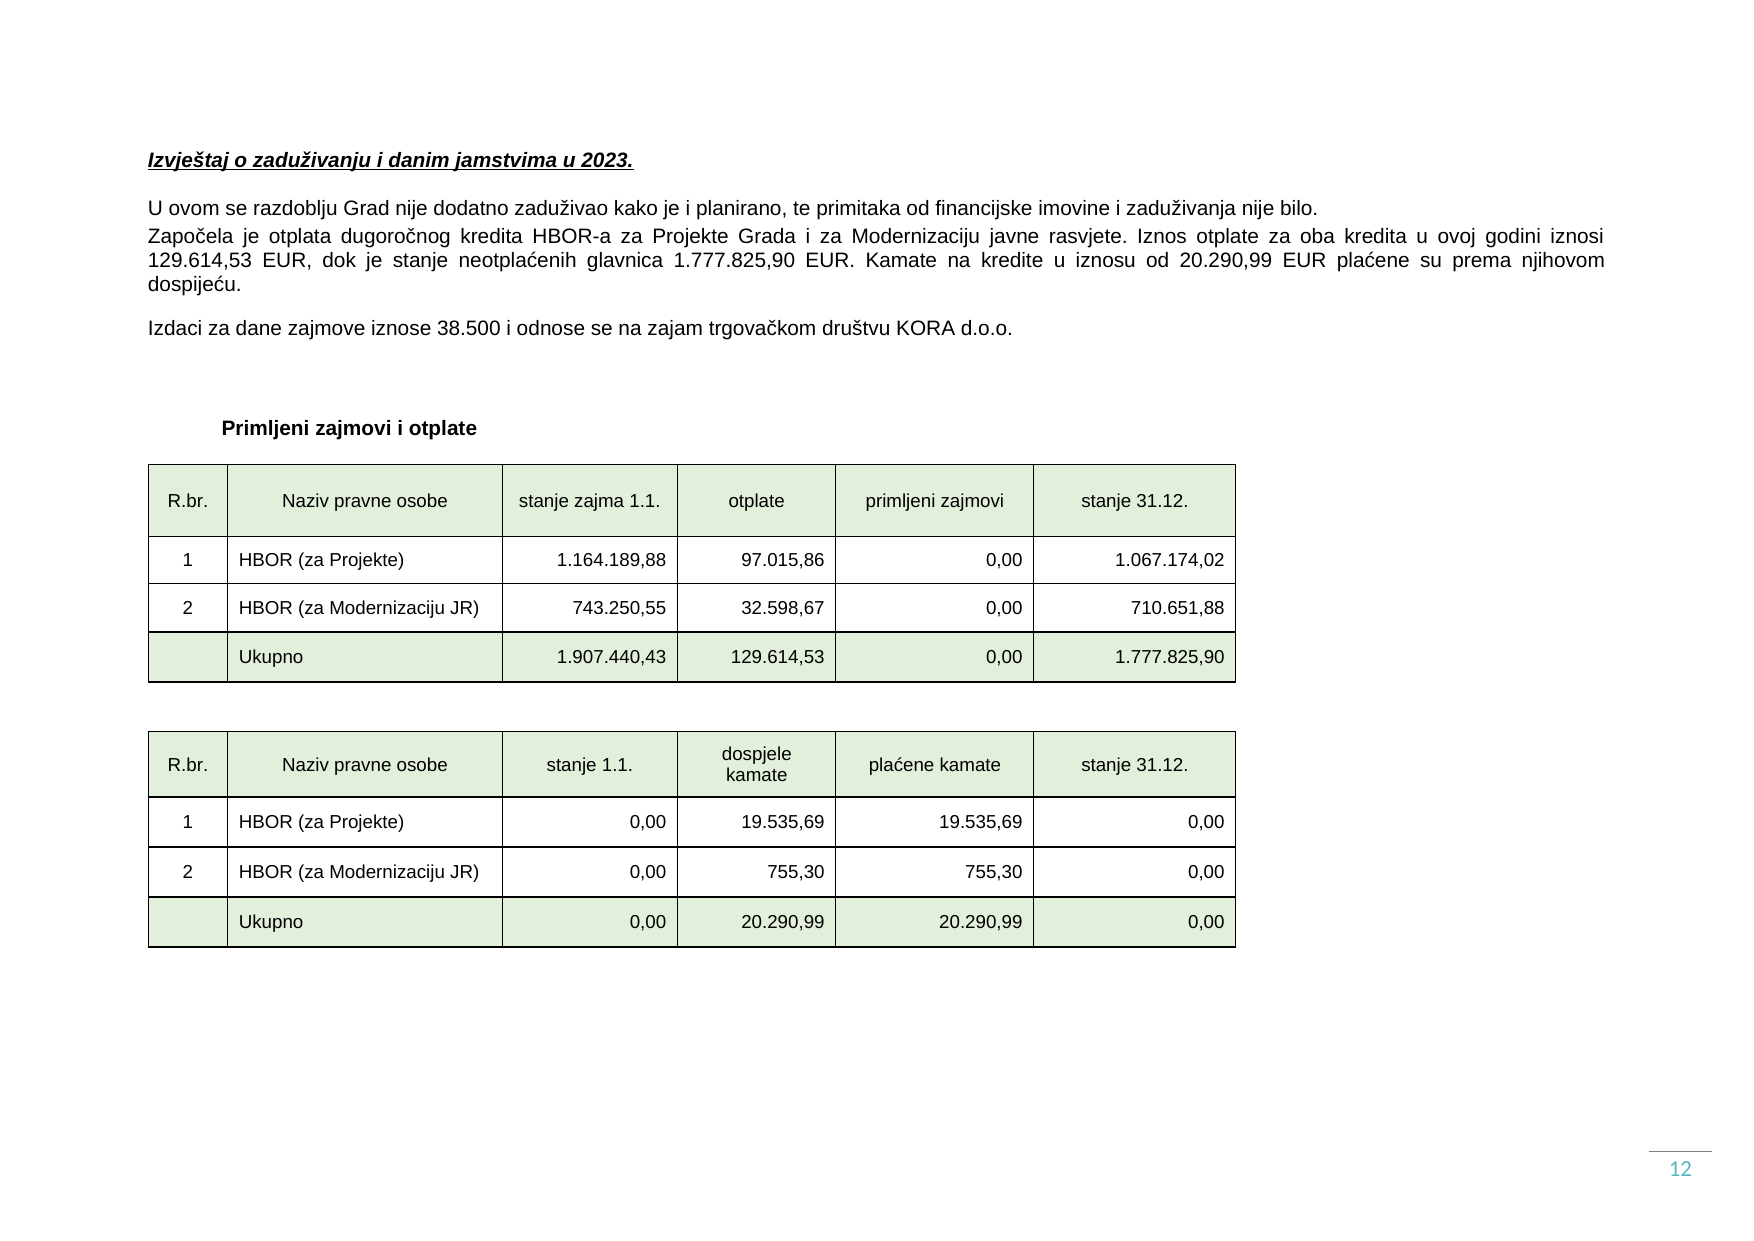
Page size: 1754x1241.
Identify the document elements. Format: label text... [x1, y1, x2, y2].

table_cell 743.250,55 [503, 584, 677, 631]
table_header primljeni zajmovi [836, 465, 1033, 536]
table_cell 2 [149, 848, 227, 896]
table_cell 710.651,88 [1034, 584, 1235, 631]
table_cell 1.164.189,88 [503, 537, 677, 583]
table_cell 0,00 [503, 848, 677, 896]
table_cell 1.907.440,43 [503, 633, 677, 681]
table_cell 0,00 [836, 633, 1033, 681]
table_header R.br. [149, 465, 227, 536]
table_header stanje 1.1. [503, 732, 677, 796]
table_cell 1.067.174,02 [1034, 537, 1235, 583]
text U ovom se razdoblju Grad nije dodatno zaduživao kako je i planirano, te primitaka od financijske imovine i zaduživanja nije bilo. [148, 196, 1600, 220]
table_cell 20.290,99 [836, 898, 1033, 946]
table_cell 97.015,86 [678, 537, 835, 583]
table_cell HBOR (za Projekte) [228, 798, 502, 846]
table_cell 129.614,53 [678, 633, 835, 681]
table_header plaćene kamate [836, 732, 1033, 796]
text Izdaci za dane zajmove iznose 38.500 i odnose se na zajam trgovačkom društvu KORA d.o.o. [148, 316, 1606, 340]
table_cell 20.290,99 [678, 898, 835, 946]
table_cell 755,30 [836, 848, 1033, 896]
table_header Naziv pravne osobe [228, 465, 502, 536]
table_cell HBOR (za Projekte) [228, 537, 502, 583]
table_cell 0,00 [836, 537, 1033, 583]
table_cell 32.598,67 [678, 584, 835, 631]
table_cell 2 [149, 584, 227, 631]
table_cell [149, 898, 227, 946]
table_cell 0,00 [836, 584, 1033, 631]
table_header stanje zajma 1.1. [503, 465, 677, 536]
table_header R.br. [149, 732, 227, 796]
table_cell 19.535,69 [678, 798, 835, 846]
table_cell [149, 633, 227, 681]
table_cell 0,00 [1034, 898, 1235, 946]
table_cell 0,00 [503, 798, 677, 846]
table_header stanje 31.12. [1034, 732, 1235, 796]
text Primljeni zajmovi i otplate [148, 416, 1606, 440]
table_cell 755,30 [678, 848, 835, 896]
table_header otplate [678, 465, 835, 536]
table_cell Ukupno [228, 898, 502, 946]
table_cell 0,00 [1034, 798, 1235, 846]
table_cell 0,00 [503, 898, 677, 946]
text Izvještaj o zaduživanju i danim jamstvima u 2023. [148, 148, 1600, 172]
table_header Naziv pravne osobe [228, 732, 502, 796]
table_header stanje 31.12. [1034, 465, 1235, 536]
table_cell 1 [149, 537, 227, 583]
text Započela je otplata dugoročnog kredita HBOR-a za Projekte Grada i za Modernizaciju javne rasvjete. Iznos otplate za oba kredita u ovoj godini iznosi 129.614,53 EUR, dok je stanje neotplaćenih glavnica 1.777.825,90 EUR. Kamate na kredite u iznosu od 20.290,99 EUR plaćene su prema njihovom dospijeću. [148, 223, 1606, 295]
table_cell 0,00 [1034, 848, 1235, 896]
table_cell HBOR (za Modernizaciju JR) [228, 848, 502, 896]
table_cell 1.777.825,90 [1034, 633, 1235, 681]
table_cell 19.535,69 [836, 798, 1033, 846]
table_header dospjele kamate [678, 732, 835, 796]
table_cell Ukupno [228, 633, 502, 681]
table_cell HBOR (za Modernizaciju JR) [228, 584, 502, 631]
table_cell 1 [149, 798, 227, 846]
